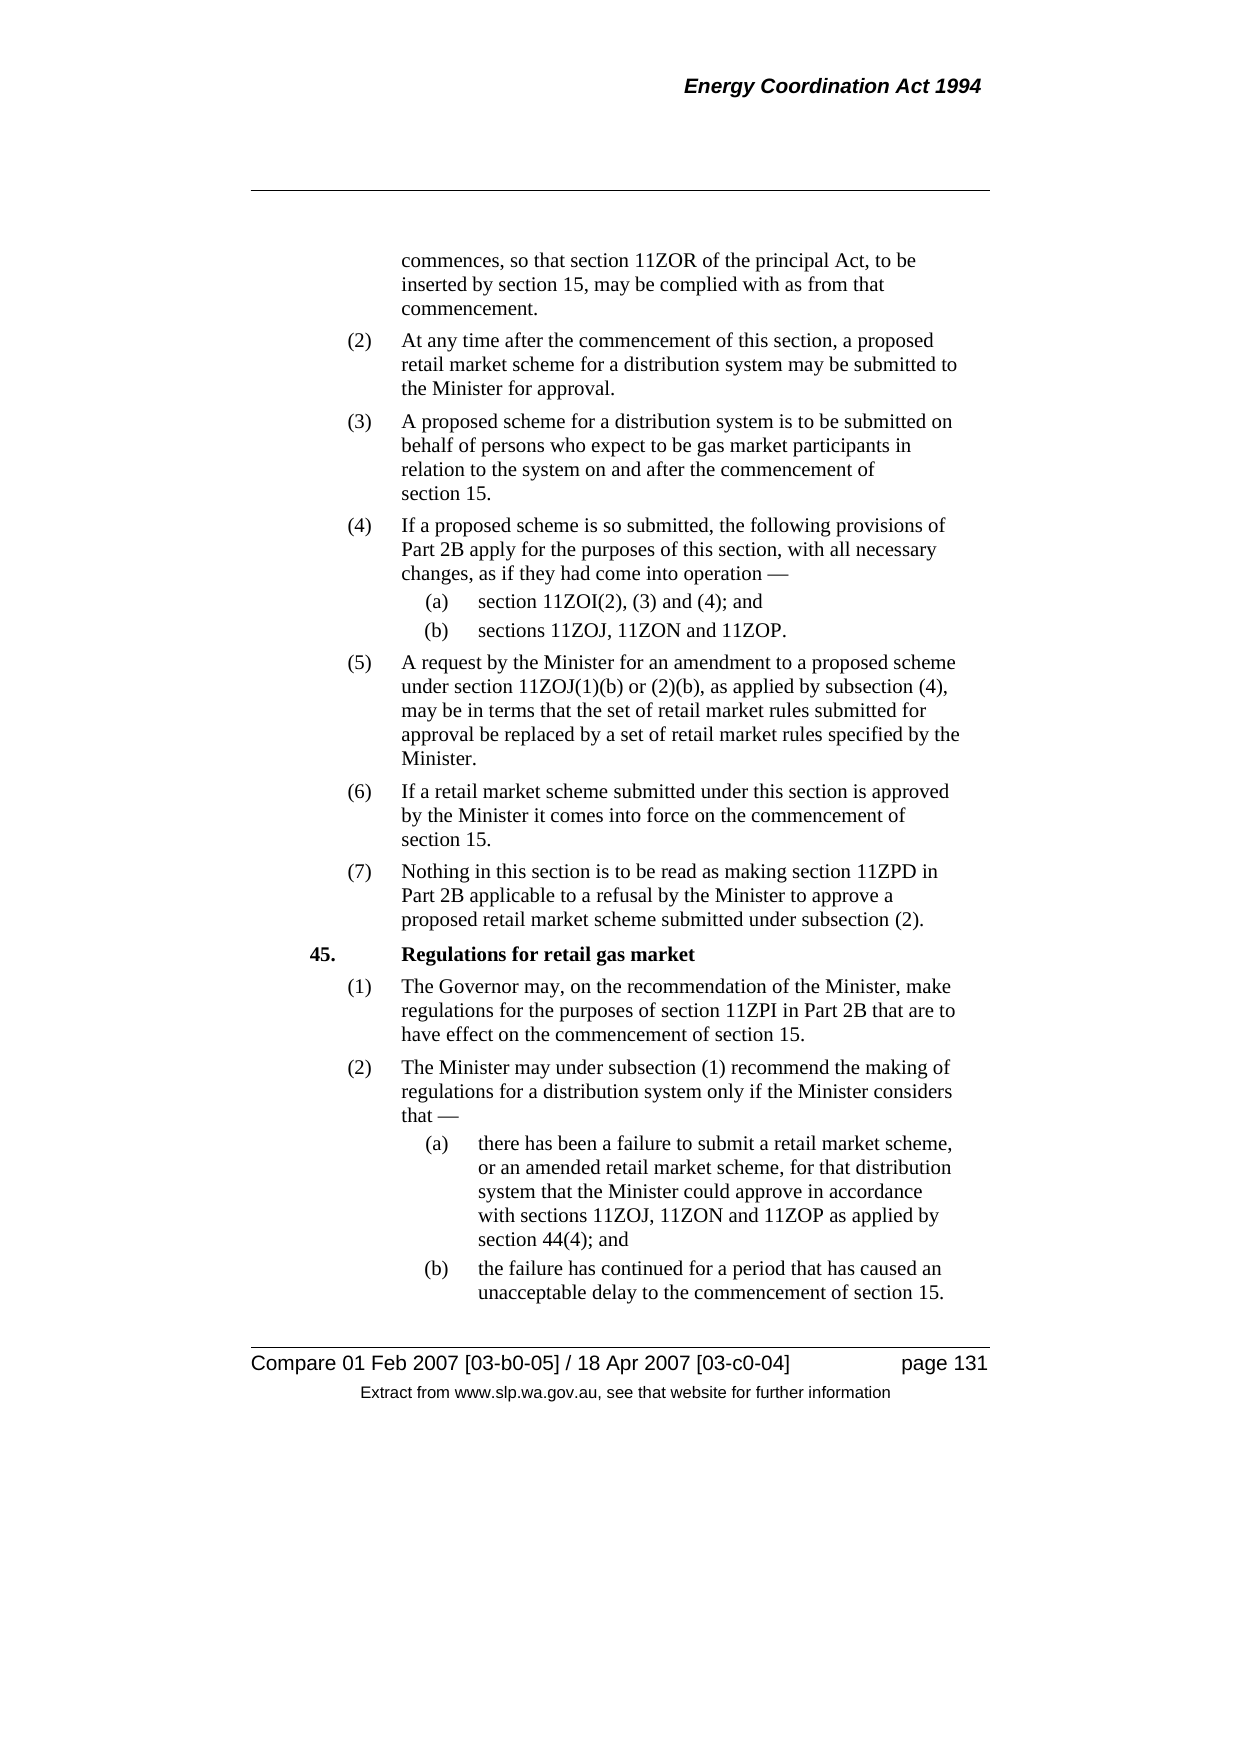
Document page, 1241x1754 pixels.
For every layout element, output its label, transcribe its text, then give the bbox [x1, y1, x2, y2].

subtitle 45. Regulations for retail gas market [309, 942, 960, 966]
text (7) Nothing in this section is to be read as making section 11ZPD in Part 2B applicable to a refusal by the Minister to approve a proposed retail market scheme submitted under subsection (2). [312, 859, 960, 931]
text (2) At any time after the commencement of this section, a proposed retail market scheme for a distribution system may be submitted to the Minister for approval. [312, 328, 960, 400]
text (4) If a proposed scheme is so submitted, the following provisions of Part 2B apply for the purposes of this section, with all necessary changes, as if they had come into operation — [312, 513, 960, 585]
text (3) A proposed scheme for a distribution system is to be submitted on behalf of persons who expect to be gas market participants in relation to the system on and after the commencement of section 15. [312, 408, 960, 505]
text (1) The Governor may, on the recommendation of the Minister, make regulations for the purposes of section 11ZPI in Part 2B that are to have effect on the commencement of section 15. [312, 974, 960, 1046]
text (6) If a retail market scheme submitted under this section is approved by the Minister it comes into force on the commencement of section 15. [312, 779, 960, 851]
text (b) the failure has continued for a period that has caused an unacceptable delay to the commencement of section 15. [389, 1256, 960, 1304]
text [312, 247, 960, 320]
text (b) sections 11ZOJ, 11ZON and 11ZOP. [389, 618, 960, 642]
text (2) The Minister may under subsection (1) recommend the making of regulations for a distribution system only if the Minister considers that — [312, 1055, 960, 1127]
text (a) there has been a failure to submit a retail market scheme, or an amended retail market scheme, for that distribution system that the Minister could approve in accordance with sections 11ZOJ, 11ZON and 11ZOP as applied by section 44(4); and [389, 1131, 960, 1251]
text (5) A request by the Minister for an amendment to a proposed scheme under section 11ZOJ(1)(b) or (2)(b), as applied by subsection (4), may be in terms that the set of retail market rules submitted for approval be replaced by a set of retail market rules specified by the Minister. [312, 650, 960, 770]
text (a) section 11ZOI(2), (3) and (4); and [389, 589, 960, 613]
